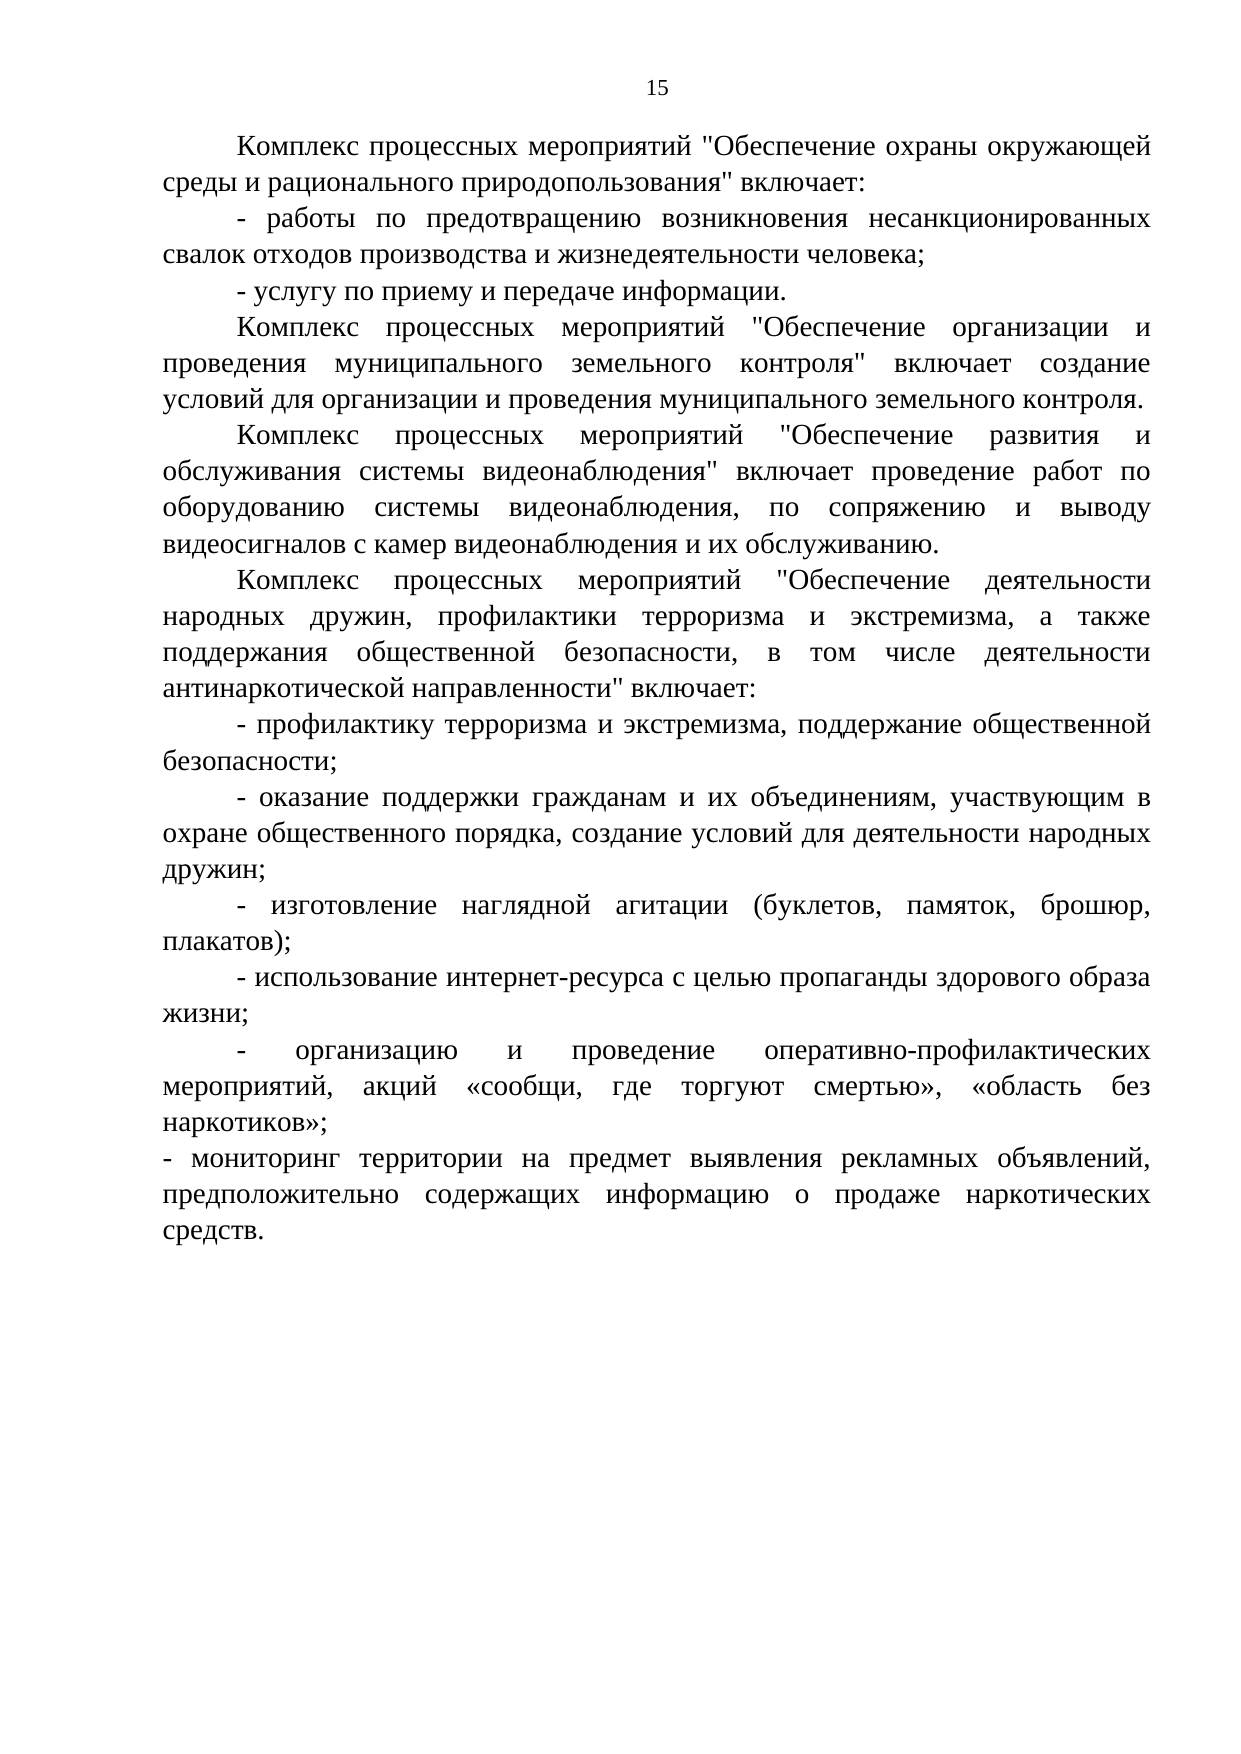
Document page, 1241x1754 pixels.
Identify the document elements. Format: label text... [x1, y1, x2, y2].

text - мониторинг территории на предмет выявления рекламных объявлений, предположительно содержащих информацию о продаже наркотических средств. [162, 1140, 1152, 1246]
text - использование интернет-ресурса с целью пропаганды здорового образа жизни; [162, 959, 1152, 1029]
text Комплекс процессных мероприятий "Обеспечение деятельности народных дружин, профилактики терроризма и экстремизма, а также поддержания общественной безопасности, в том числе деятельности антинаркотической направленности" включает: [162, 562, 1152, 704]
text Комплекс процессных мероприятий "Обеспечение организации и проведения муниципального земельного контроля" включает создание условий для организации и проведения муниципального земельного контроля. [162, 309, 1152, 415]
text - оказание поддержки гражданам и их объединениям, участвующим в охране общественного порядка, создание условий для деятельности народных дружин; [162, 779, 1152, 884]
text - услугу по приему и передаче информации. [162, 273, 1152, 306]
text Комплекс процессных мероприятий "Обеспечение развития и обслуживания системы видеонаблюдения" включает проведение работ по оборудованию системы видеонаблюдения, по сопряжению и выводу видеосигналов с камер видеонаблюдения и их обслуживанию. [162, 417, 1152, 559]
text Комплекс процессных мероприятий "Обеспечение охраны окружающей среды и рационального природопользования" включает: [162, 128, 1152, 198]
text - организацию и проведение оперативно-профилактических мероприятий, акций «сообщи, где торгуют смертью», «область без наркотиков»; [162, 1032, 1152, 1138]
text - профилактику терроризма и экстремизма, поддержание общественной безопасности; [162, 706, 1152, 776]
text - изготовление наглядной агитации (буклетов, памяток, брошюр, плакатов); [162, 887, 1152, 957]
text - работы по предотвращению возникновения несанкционированных свалок отходов производства и жизнедеятельности человека; [162, 200, 1152, 270]
